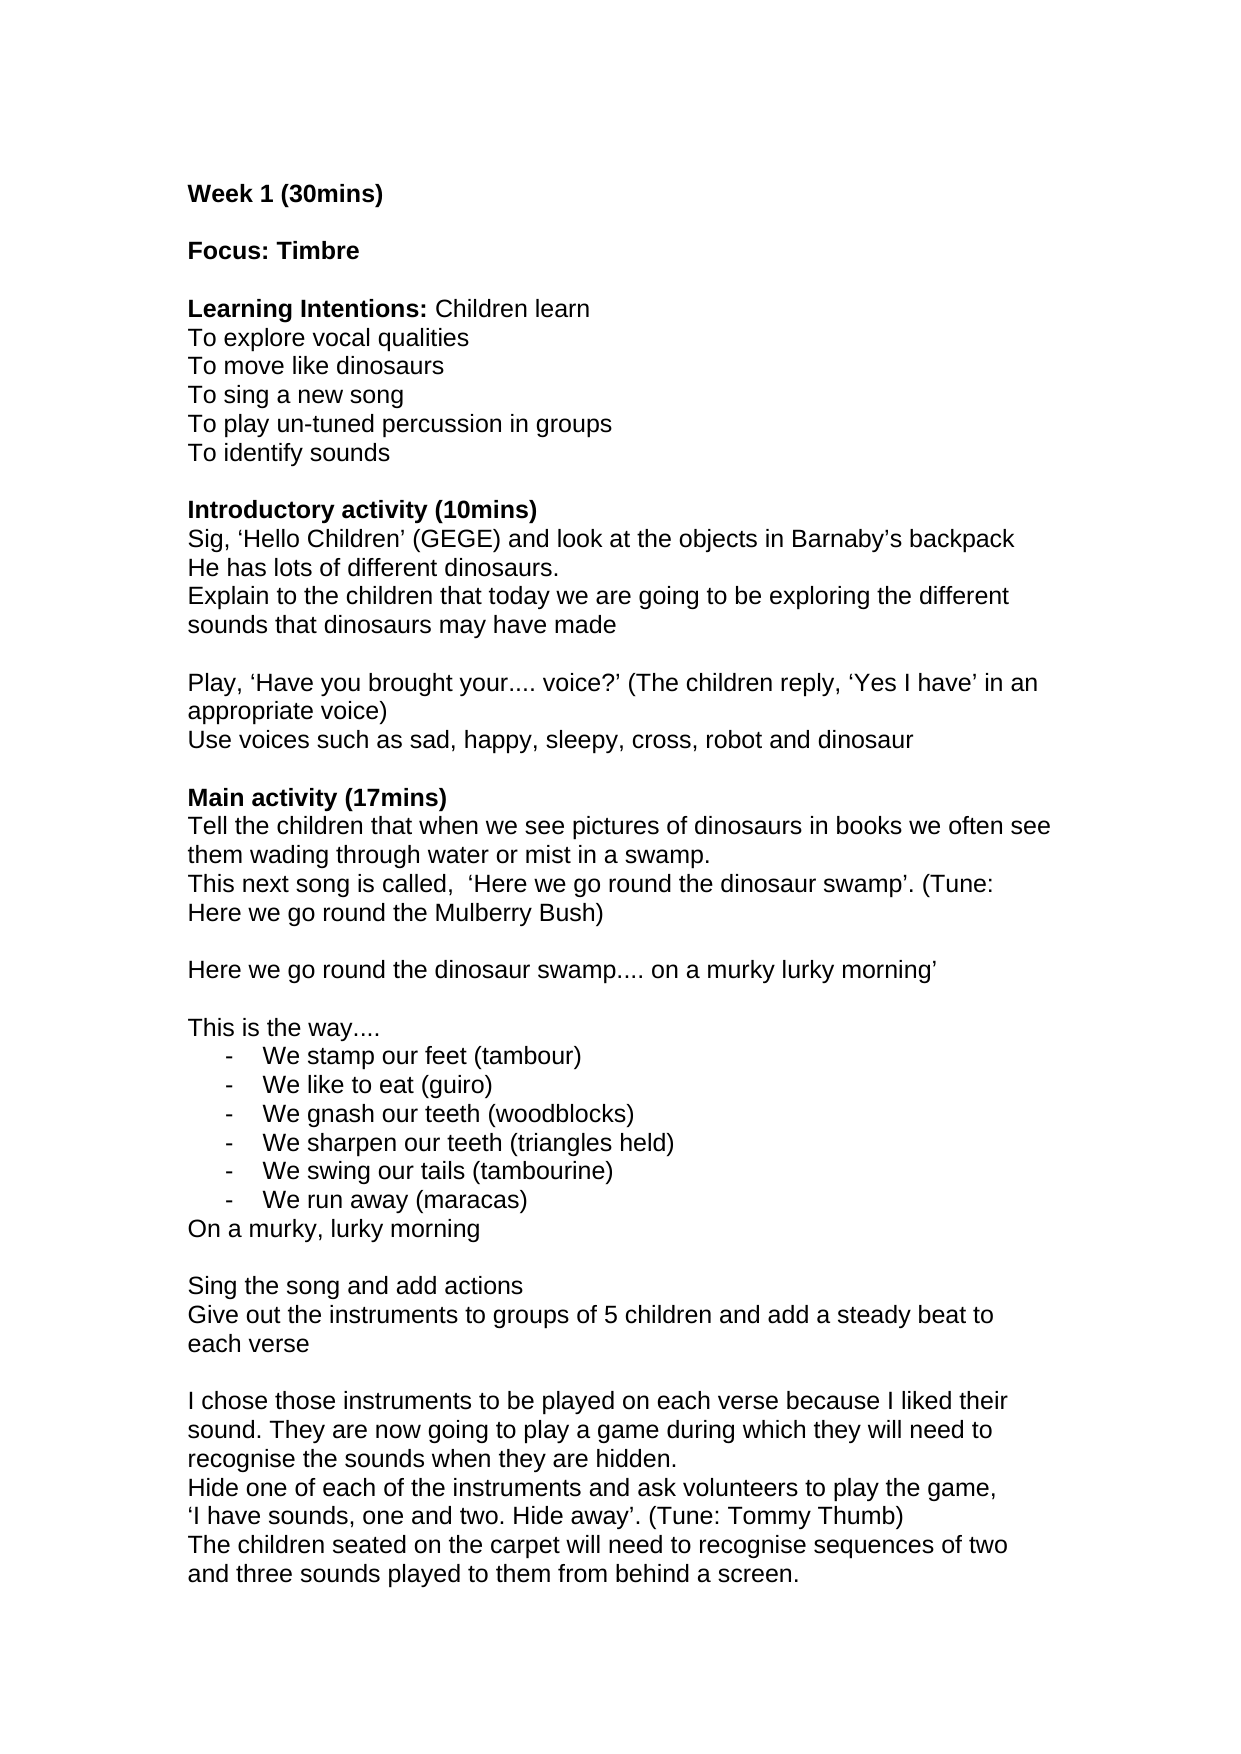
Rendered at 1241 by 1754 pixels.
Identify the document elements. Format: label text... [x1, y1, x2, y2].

text Learning Intentions: Children learn [187, 294, 1053, 322]
text I chose those instruments to be played on each verse because I liked their sound. They are now going to play a game during which they will need to recognise the sounds when they are hidden. [187, 1386, 1053, 1472]
text Here we go round the dinosaur swamp.... on a murky lurky morning’ [187, 955, 1053, 984]
text Sing the song and add actions [187, 1271, 1053, 1300]
text He has lots of different dinosaurs. [187, 552, 1053, 581]
text To identify sounds [187, 437, 1053, 466]
text To play un-tuned percussion in groups [187, 409, 1053, 437]
list We like to eat (guiro) [225, 1070, 1053, 1099]
text The children seated on the carpet will need to recognise sequences of two and three sounds played to them from behind a screen. [187, 1530, 1053, 1587]
list We stamp our feet (tambour) [225, 1041, 1053, 1070]
text Week 1 (30mins) [187, 179, 1053, 207]
text Sig, ‘Hello Children’ (GEGE) and look at the objects in Barnaby’s backpack [187, 524, 1053, 552]
text On a murky, lurky morning [187, 1214, 1053, 1242]
list We run away (maracas) [225, 1185, 1053, 1214]
list We gnash our teeth (woodblocks) [225, 1099, 1053, 1127]
text Focus: Timbre [187, 236, 1053, 265]
text Use voices such as sad, happy, sleepy, cross, robot and dinosaur [187, 725, 1053, 754]
text Main activity (17mins) [187, 782, 1053, 811]
text Hide one of each of the instruments and ask volunteers to play the game, [187, 1472, 1053, 1501]
text Introductory activity (10mins) [187, 495, 1053, 524]
text Tell the children that when we see pictures of dinosaurs in books we often see them wading through water or mist in a swamp. [187, 811, 1053, 869]
text Play, ‘Have you brought your.... voice?’ (The children reply, ‘Yes I have’ in an appropriate voice) [187, 667, 1053, 725]
text This next song is called, ‘Here we go round the dinosaur swamp’. (Tune: Here we go round the Mulberry Bush) [187, 869, 1053, 926]
text Explain to the children that today we are going to be exploring the different sounds that dinosaurs may have made [187, 581, 1053, 639]
list We sharpen our teeth (triangles held) [225, 1127, 1053, 1156]
text To sing a new song [187, 380, 1053, 409]
list We swing our tails (tambourine) [225, 1156, 1053, 1185]
text To move like dinosaurs [187, 351, 1053, 380]
text Give out the instruments to groups of 5 children and add a steady beat to each verse [187, 1300, 1053, 1357]
text ‘I have sounds, one and two. Hide away’. (Tune: Tommy Thumb) [187, 1501, 1053, 1530]
text This is the way.... [187, 1012, 1053, 1041]
text To explore vocal qualities [187, 322, 1053, 351]
